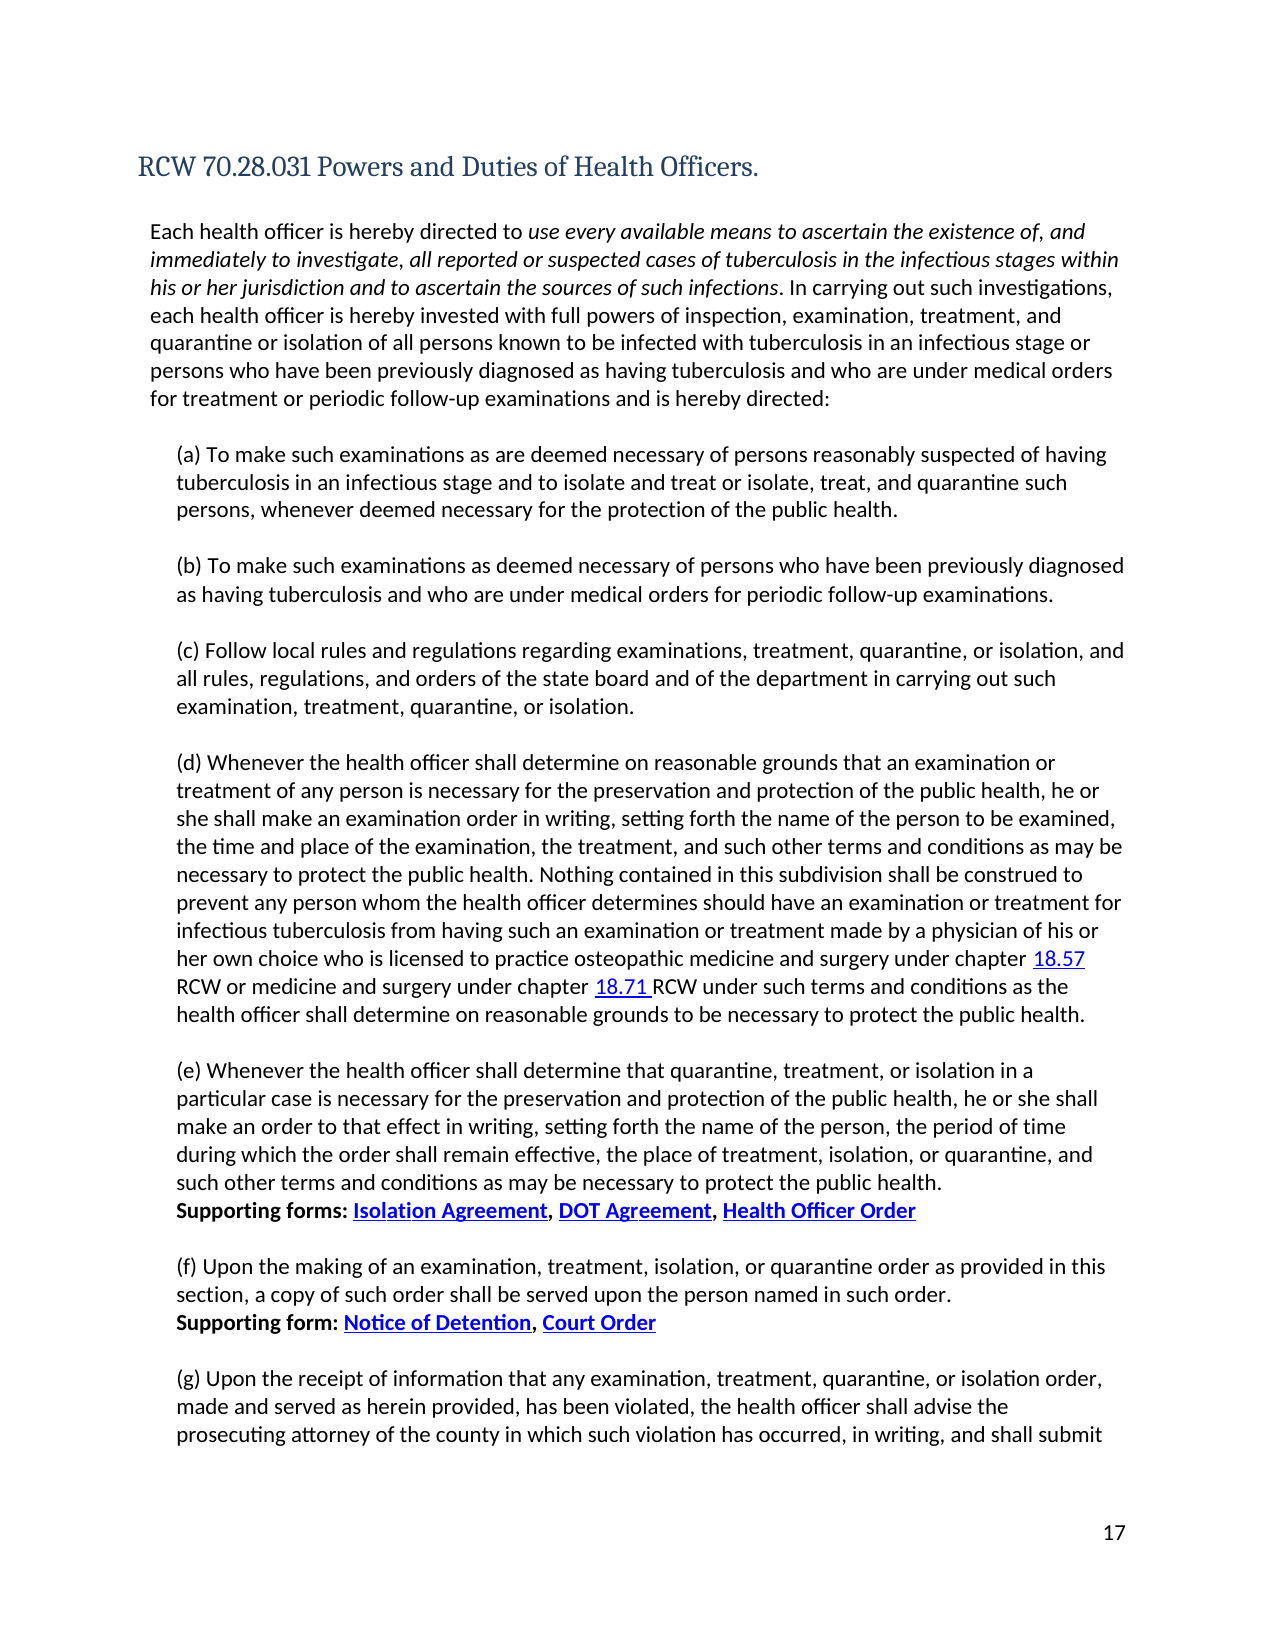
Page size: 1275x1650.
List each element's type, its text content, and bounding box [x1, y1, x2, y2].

text Supporting forms: Isolation Agreement, DOT Agreement, Health Officer Order [176, 1196, 1123, 1224]
text (b) To make such examinations as deemed necessary of persons who have been previously diagnosed as having tuberculosis and who are under medical orders for periodic follow-up examinations. [176, 552, 1127, 608]
subtitle RCW 70.28.031 Powers and Duties of Health Officers. [137, 150, 1137, 183]
text (c) Follow local rules and regulations regarding examinations, treatment, quarantine, or isolation, and all rules, regulations, and orders of the state board and of the department in carrying out such examination, treatment, quarantine, or isolation. [176, 636, 1127, 720]
text Each health officer is hereby directed to use every available means to ascertain the existence of, and immediately to investigate, all reported or suspected cases of tuberculosis in the infectious stages within his or her jurisdiction and to ascertain the sources of such infections. In carrying out such investigations, each health officer is hereby invested with full powers of inspection, examination, treatment, and quarantine or isolation of all persons known to be infected with tuberculosis in an infectious stage or persons who have been previously diagnosed as having tuberculosis and who are under medical orders for treatment or periodic follow-up examinations and is hereby directed: [150, 218, 1131, 412]
text (g) Upon the receipt of information that any examination, treatment, quarantine, or isolation order, made and served as herein provided, has been violated, the health officer shall advise the prosecuting attorney of the county in which such violation has occurred, in writing, and shall submit [176, 1364, 1123, 1448]
text (f) Upon the making of an examination, treatment, isolation, or quarantine order as provided in this section, a copy of such order shall be served upon the person named in such order. [176, 1252, 1123, 1308]
text (e) Whenever the health officer shall determine that quarantine, treatment, or isolation in a particular case is necessary for the preservation and protection of the public health, he or she shall make an order to that effect in writing, setting forth the name of the person, the period of time during which the order shall remain effective, the place of treatment, isolation, or quarantine, and such other terms and conditions as may be necessary to protect the public health. [176, 1056, 1123, 1196]
text (d) Whenever the health officer shall determine on reasonable grounds that an examination or treatment of any person is necessary for the preservation and protection of the public health, he or she shall make an examination order in writing, setting forth the name of the person to be examined, the time and place of the examination, the treatment, and such other terms and conditions as may be necessary to protect the public health. Nothing contained in this subdivision shall be construed to prevent any person whom the health officer determines should have an examination or treatment for infectious tuberculosis from having such an examination or treatment made by a physician of his or her own choice who is licensed to practice osteopathic medicine and surgery under chapter 18.57 RCW or medicine and surgery under chapter 18.71 RCW under such terms and conditions as the health officer shall determine on reasonable grounds to be necessary to protect the public health. [176, 748, 1127, 1028]
text Supporting form: Notice of Detention, Court Order [176, 1308, 1123, 1336]
text (a) To make such examinations as are deemed necessary of persons reasonably suspected of having tuberculosis in an infectious stage and to isolate and treat or isolate, treat, and quarantine such persons, whenever deemed necessary for the protection of the public health. [176, 440, 1110, 524]
